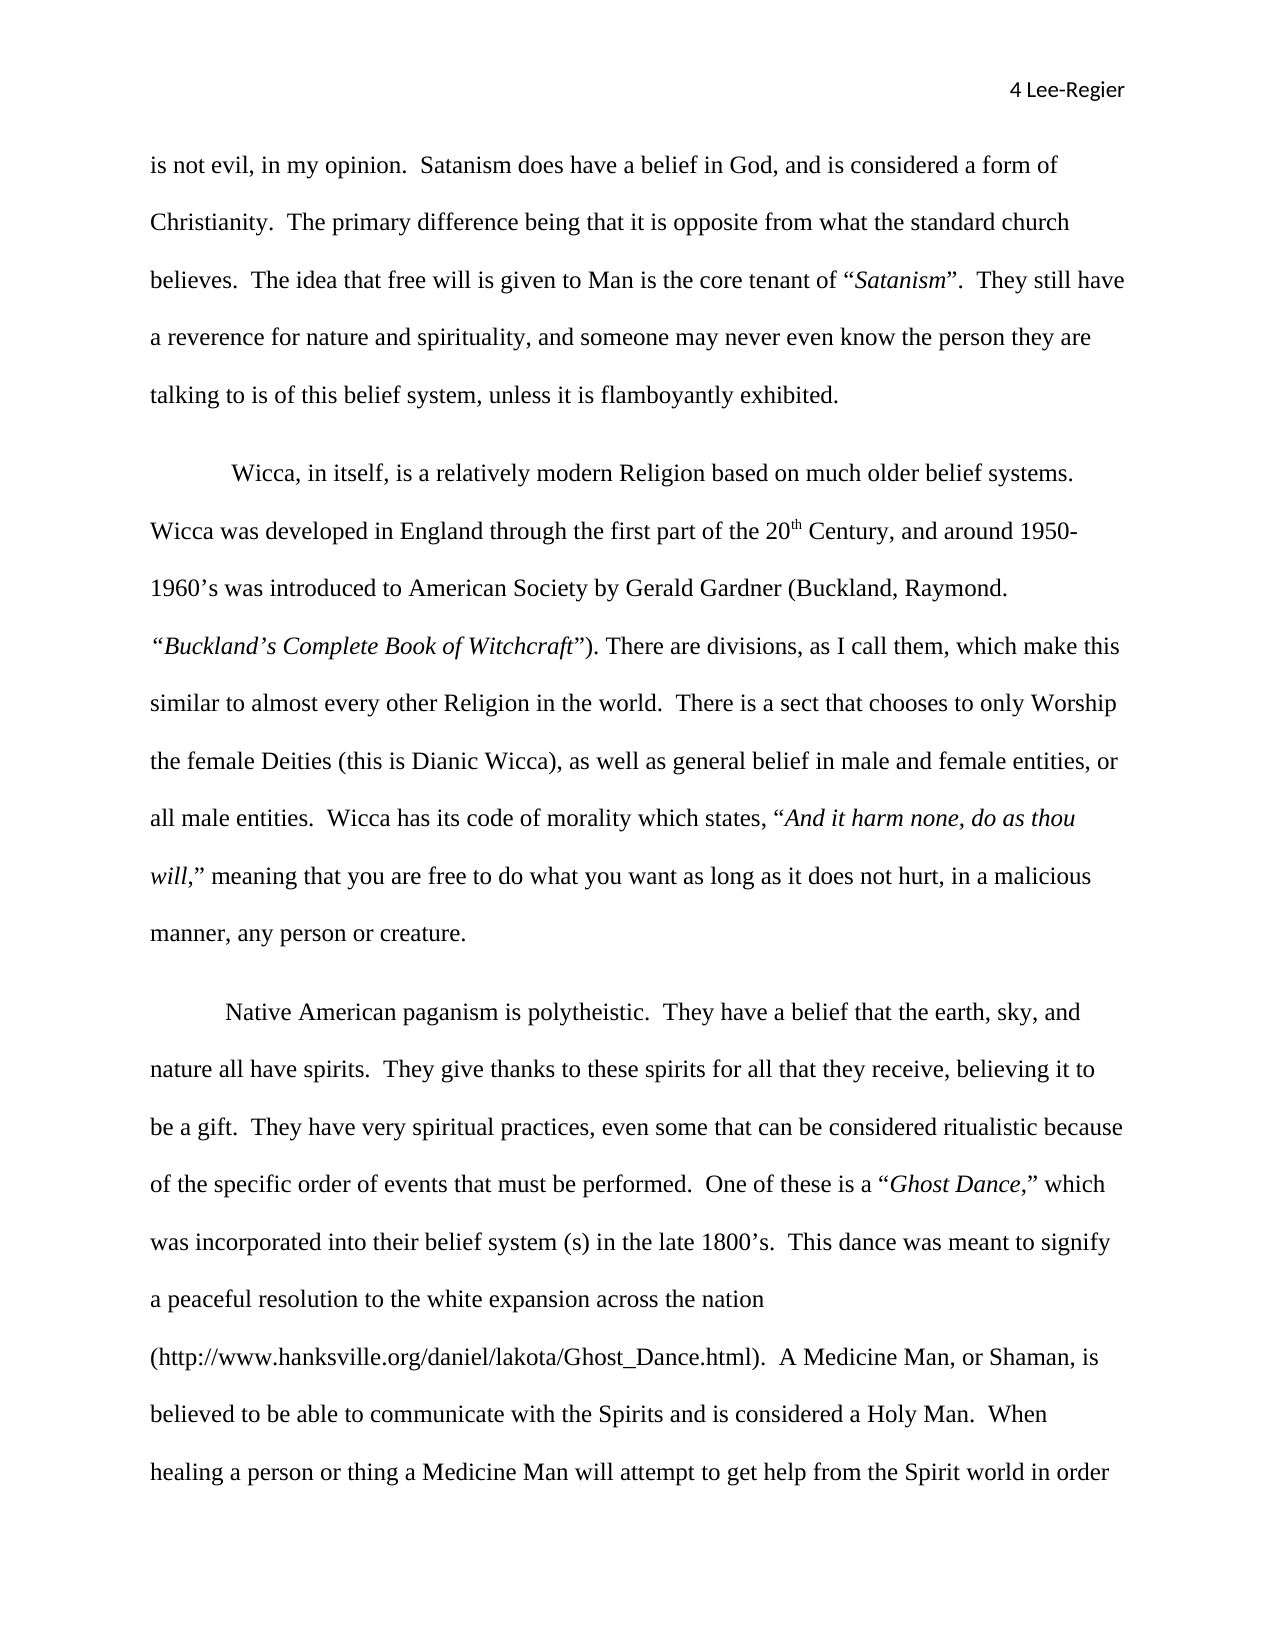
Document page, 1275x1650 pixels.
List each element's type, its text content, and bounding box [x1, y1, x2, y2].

text Wicca, in itself, is a relatively modern Religion based on much older belief systems. Wicca was developed in England through the first part of the 20th Century, and around 1950-1960’s was introduced to American Society by Gerald Gardner (Buckland, Raymond. “Buckland’s Complete Book of Witchcraft”). There are divisions, as I call them, which make this similar to almost every other Religion in the world. There is a sect that chooses to only Worship the female Deities (this is Dianic Wicca), as well as general belief in male and female entities, or all male entities. Wicca has its code of morality which states, “And it harm none, do as thou will,” meaning that you are free to do what you want as long as it does not hurt, in a malicious manner, any person or creature. [150, 458, 1125, 947]
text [150, 997, 1125, 1485]
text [150, 150, 1125, 409]
